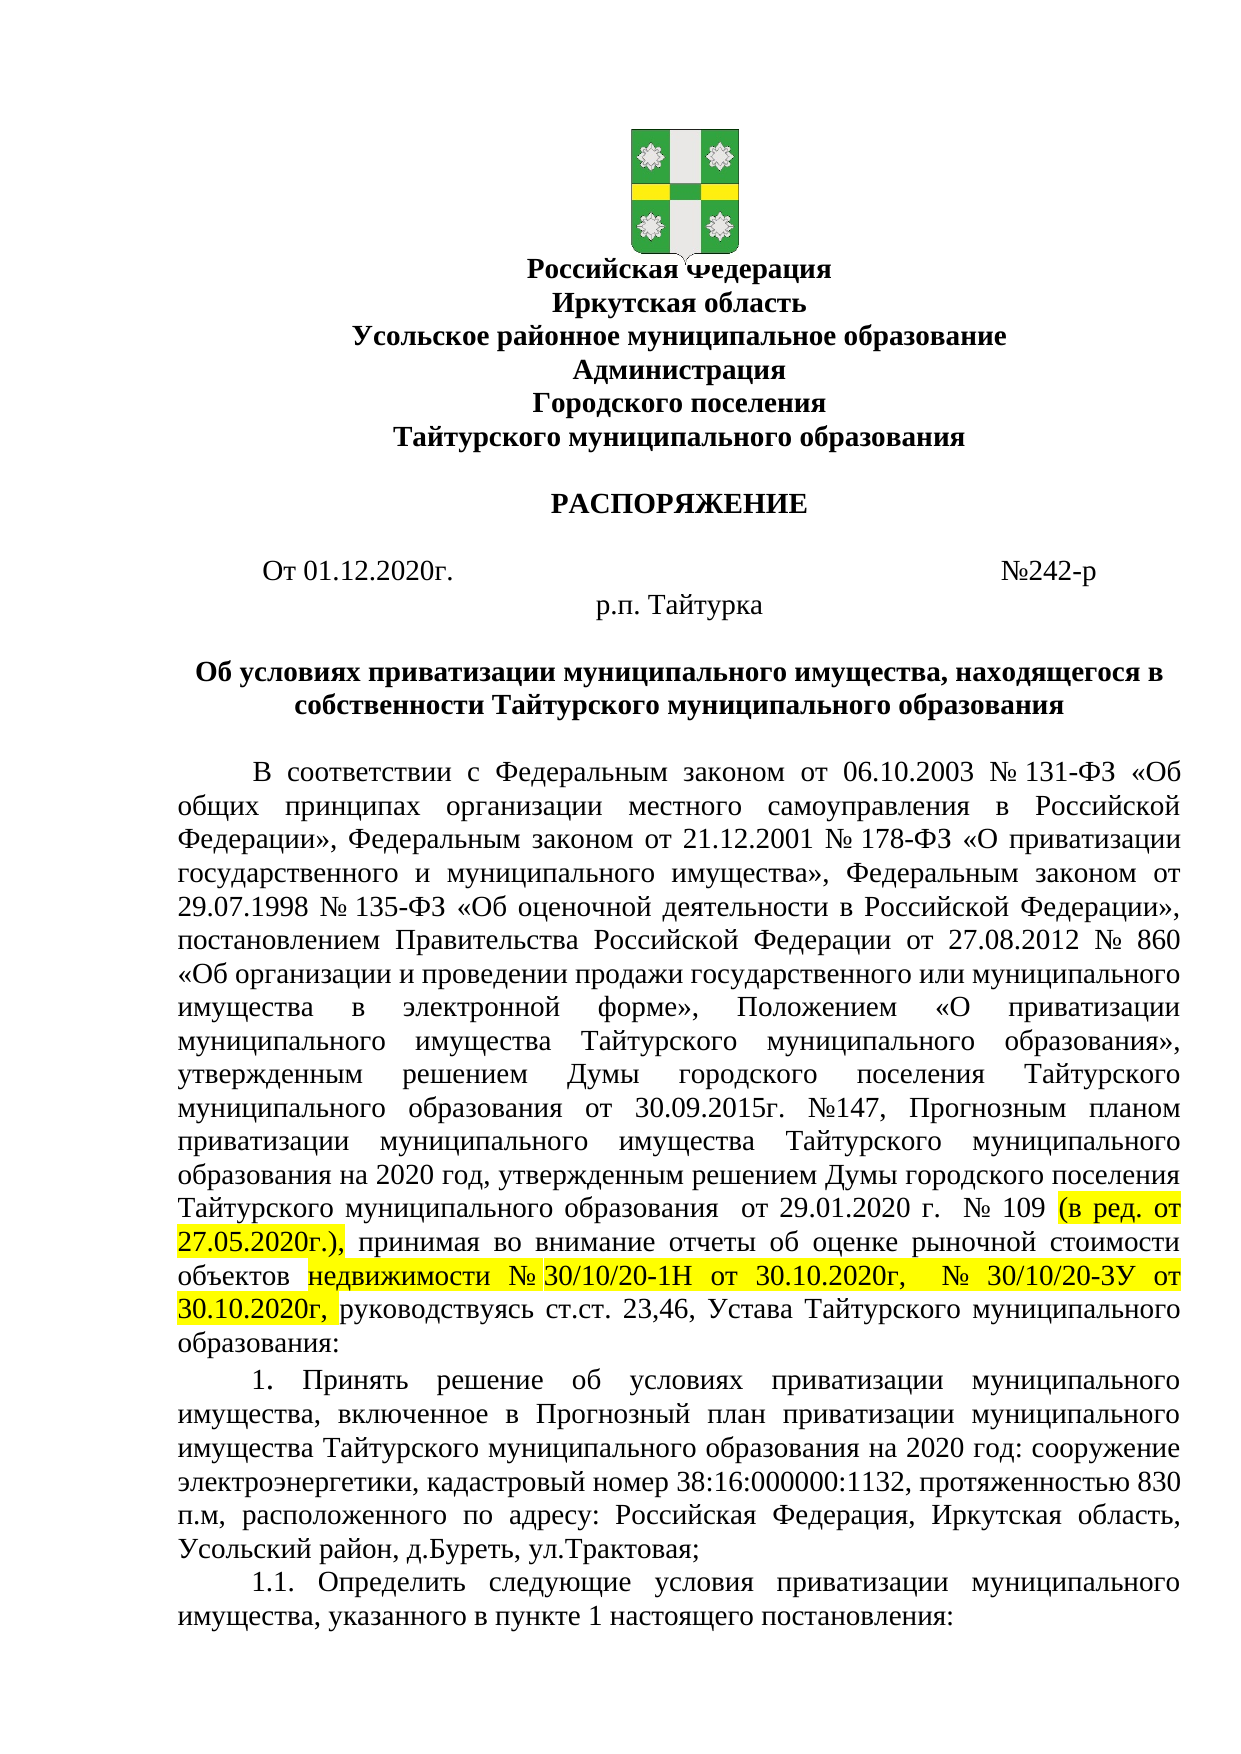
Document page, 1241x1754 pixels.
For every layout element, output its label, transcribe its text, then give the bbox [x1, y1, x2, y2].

text Тайтурского муниципального образования [177, 419, 1181, 453]
text Администрация [177, 352, 1181, 386]
text РАСПОРЯЖЕНИЕ [177, 486, 1181, 520]
text р.п. Тайтурка [177, 587, 1181, 620]
text Об условиях приватизации муниципального имущества, находящегося в собственности Тайтурского муниципального образования [177, 654, 1181, 721]
text В соответствии с Федеральным законом от 06.10.2003 № 131-ФЗ «Об общих принципах организации местного самоуправления в Российской Федерации», Федеральным законом от 21.12.2001 № 178-ФЗ «О приватизации государственного и муниципального имущества», Федеральным законом от 29.07.1998 № 135-ФЗ «Об оценочной деятельности в Российской Федерации», постановлением Правительства Российской Федерации от 27.08.2012 № 860 «Об организации и проведении продажи государственного или муниципального имущества в электронной форме», Положением «О приватизации муниципального имущества Тайтурского муниципального образования», утвержденным решением Думы городского поселения Тайтурского муниципального образования от 30.09.2015г. №147, Прогнозным планом приватизации муниципального имущества Тайтурского муниципального образования на 2020 год, утвержденным решением Думы городского поселения Тайтурского муниципального образования от 29.01.2020 г. № 109 (в ред. от 27.05.2020г.), принимая во внимание отчеты об оценке рыночной стоимости объектов недвижимости № 30/10/20-1Н от 30.10.2020г, № 30/10/20-3У от 30.10.2020г, руководствуясь ст.ст. 23,46, Устава Тайтурского муниципального образования: [177, 754, 1181, 1358]
text 1. Принять решение об условиях приватизации муниципального имущества, включенное в Прогнозный план приватизации муниципального имущества Тайтурского муниципального образования на 2020 год: сооружение электроэнергетики, кадастровый номер 38:16:000000:1132, протяженностью 830 п.м, расположенного по адресу: Российская Федерация, Иркутская область, Усольский район, д.Буреть, ул.Трактовая; [177, 1358, 1181, 1564]
text Иркутская область [177, 285, 1181, 318]
text Российская Федерация [177, 251, 1181, 285]
text От 01.12.2020г. №242-р [177, 553, 1181, 587]
picture [631, 129, 739, 265]
text Усольское районное муниципальное образование [177, 318, 1181, 352]
text 1.1. Определить следующие условия приватизации муниципального имущества, указанного в пункте 1 настоящего постановления: [177, 1564, 1181, 1631]
text Городского поселения [177, 386, 1181, 419]
